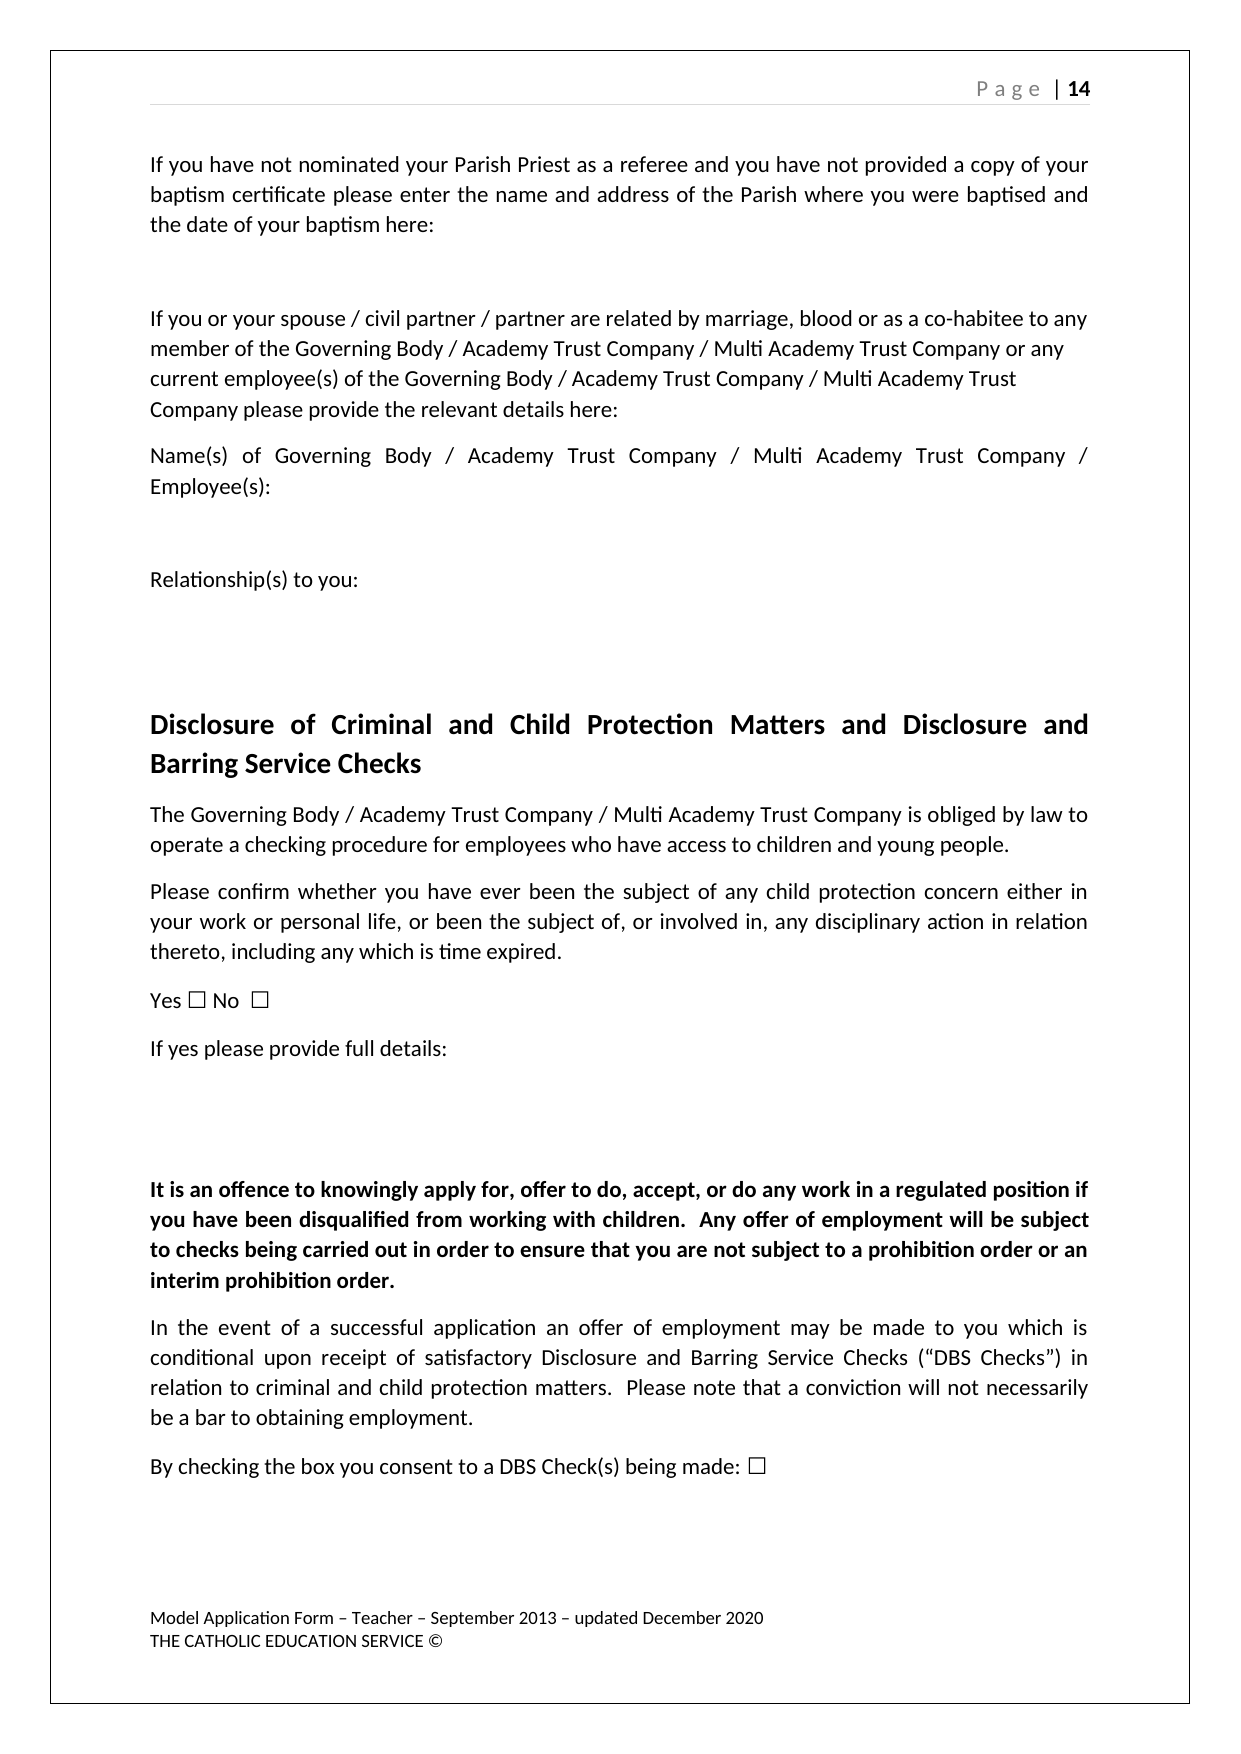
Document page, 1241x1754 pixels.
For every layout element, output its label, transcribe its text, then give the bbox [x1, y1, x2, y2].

text If yes please provide full details: [150, 1034, 1090, 1063]
text In the event of a successful application an offer of employment may be made to you which is conditional upon receipt of satisfactory Disclosure and Barring Service Checks (“DBS Checks”) in relation to criminal and child protection matters. Please note that a conviction will not necessarily be a bar to obtaining employment. [150, 1313, 1090, 1431]
text By checking the box you consent to a DBS Check(s) being made: [150, 1450, 1090, 1481]
text Name(s) of Governing Body / Academy Trust Company / Multi Academy Trust Company / Employee(s): [150, 442, 1090, 500]
text The Governing Body / Academy Trust Company / Multi Academy Trust Company is obliged by law to operate a checking procedure for employees who have access to children and young people. [150, 800, 1090, 858]
text Yes No [150, 984, 1090, 1015]
text If you or your spouse / civil partner / partner are related by marriage, blood or as a co-habitee to any member of the Governing Body / Academy Trust Company / Multi Academy Trust Company or any current employee(s) of the Governing Body / Academy Trust Company / Multi Academy Trust Company please provide the relevant details here: [150, 304, 1090, 423]
text If you have not nominated your Parish Priest as a referee and you have not provided a copy of your baptism certificate please enter the name and address of the Parish where you were baptised and the date of your baptism here: [150, 150, 1090, 238]
text Please confirm whether you have ever been the subject of any child protection concern either in your work or personal life, or been the subject of, or involved in, any disciplinary action in relation thereto, including any which is time expired. [150, 877, 1090, 965]
text Relationship(s) to you: [150, 566, 1090, 594]
text Disclosure of Criminal and Child Protection Matters and Disclosure and Barring Service Checks [150, 706, 1090, 780]
text It is an offence to knowingly apply for, offer to do, accept, or do any work in a regulated position if you have been disqualified from working with children. Any offer of employment will be subject to checks being carried out in order to ensure that you are not subject to a prohibition order or an interim prohibition order. [150, 1175, 1090, 1294]
